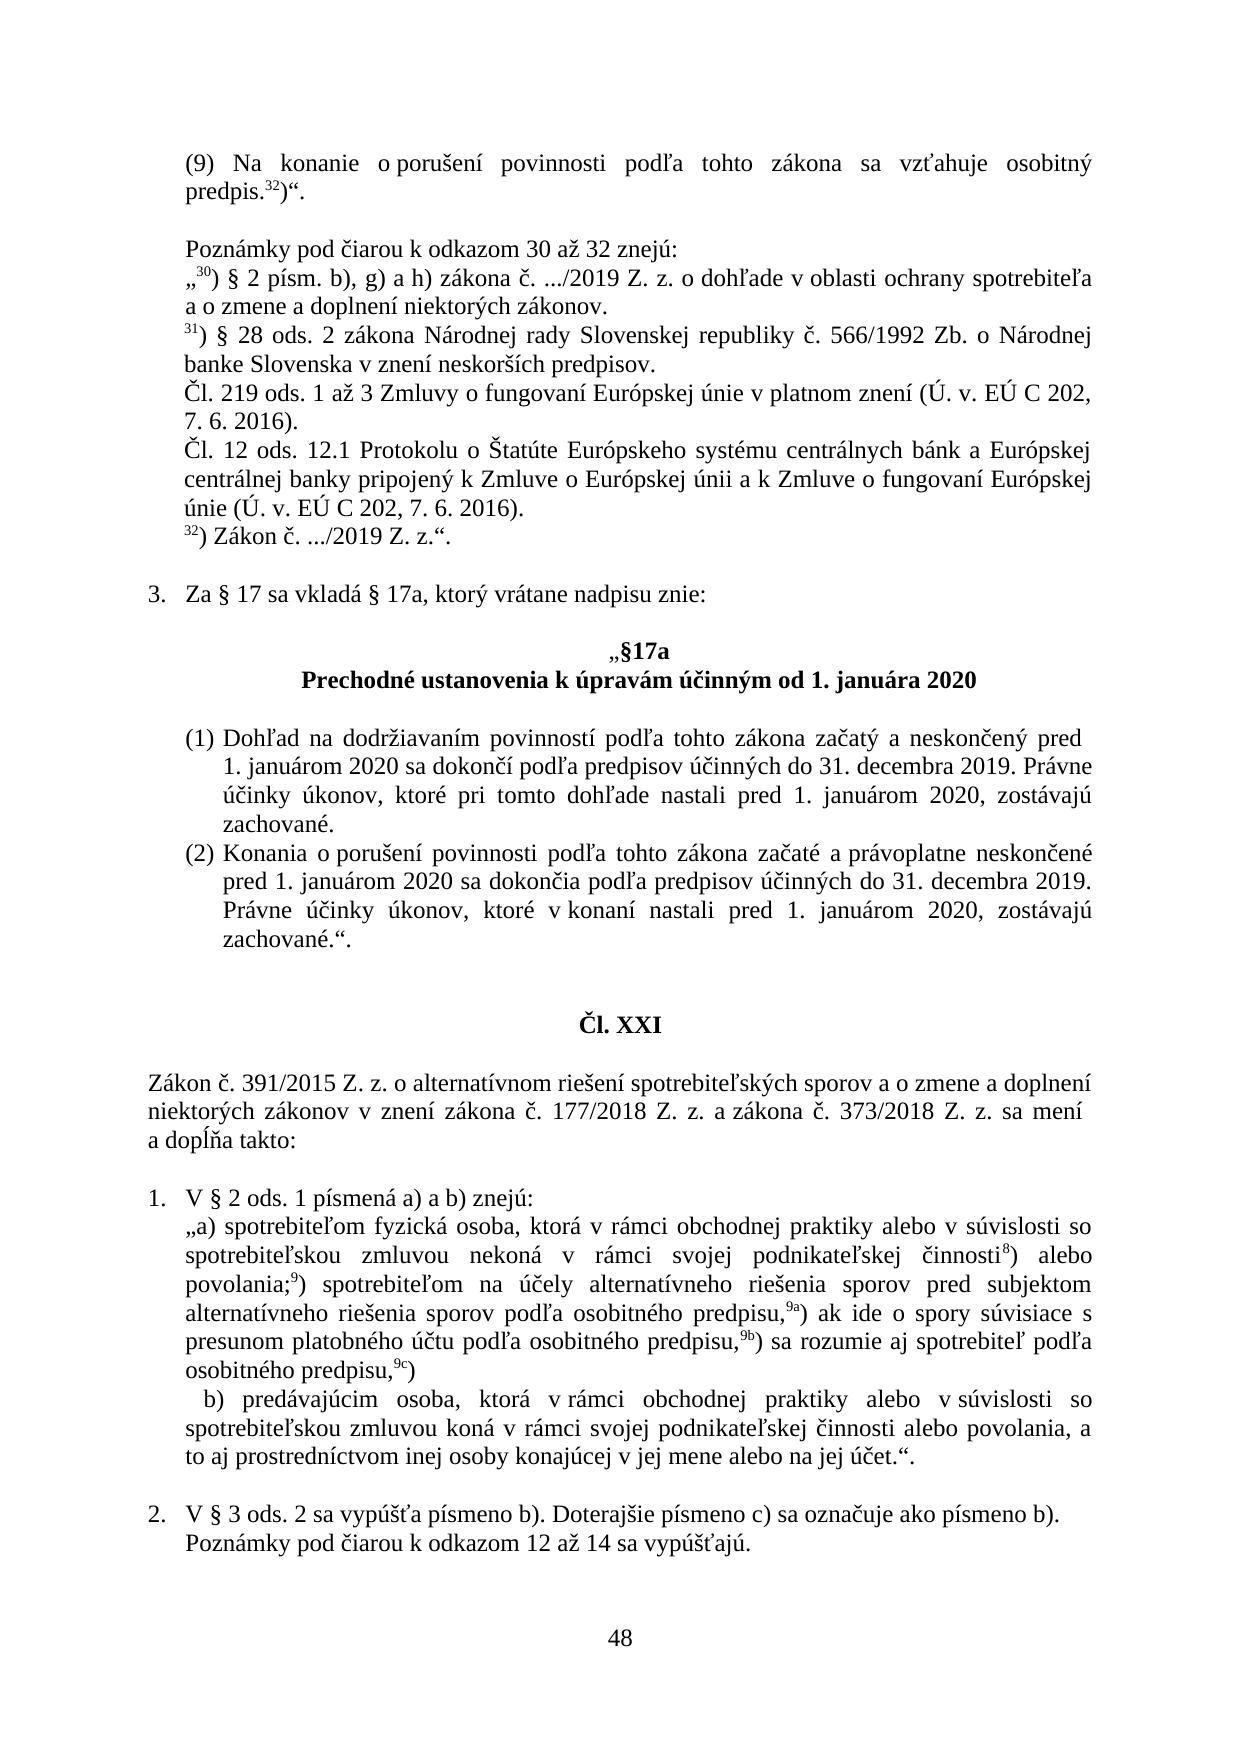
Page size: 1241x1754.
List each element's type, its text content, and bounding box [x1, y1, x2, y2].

list V § 2 ods. 1 písmená a) a b) znejú: [148, 1183, 1093, 1211]
list „30) § 2 písm. b), g) a h) zákona č. .../2019 Z. z. o dohľade v oblasti ochrany spotrebiteľa a o zmene a doplnení niektorých zákonov. [185, 263, 1093, 320]
text Zákon č. 391/2015 Z. z. o alternatívnom riešení spotrebiteľských sporov a o zmene a doplnení niektorých zákonov v znení zákona č. 177/2018 Z. z. a zákona č. 373/2018 Z. z. sa mení a dopĺňa takto: [148, 1068, 1093, 1154]
list b) predávajúcim osoba, ktorá v rámci obchodnej praktiky alebo v súvislosti so spotrebiteľskou zmluvou koná v rámci svojej podnikateľskej činnosti alebo povolania, a to aj prostredníctvom inej osoby konajúcej v jej mene alebo na jej účet.“. [185, 1384, 1093, 1470]
list Dohľad na dodržiavaním povinností podľa tohto zákona začatý a neskončený pred 1. januárom 2020 sa dokončí podľa predpisov účinných do 31. decembra 2019. Právne účinky úkonov, ktoré pri tomto dohľade nastali pred 1. januárom 2020, zostávajú zachované. [185, 723, 1093, 838]
list Za § 17 sa vkladá § 17a, ktorý vrátane nadpisu znie: [148, 579, 1093, 608]
text Čl. 12 ods. 12.1 Protokolu o Štatúte Európskeho systému centrálnych bánk a Európskej centrálnej banky pripojený k Zmluve o Európskej únii a k Zmluve o fungovaní Európskej únie (Ú. v. EÚ C 202, 7. 6. 2016). [184, 435, 1093, 521]
list Prechodné ustanovenia k úpravám účinným od 1. januára 2020 [185, 665, 1093, 694]
list (9) Na konanie o porušení povinnosti podľa tohto zákona sa vzťahuje osobitný predpis.32)“. [185, 148, 1093, 205]
list Konania o porušení povinnosti podľa tohto zákona začaté a právoplatne neskončené pred 1. januárom 2020 sa dokončia podľa predpisov účinných do 31. decembra 2019. Právne účinky úkonov, ktoré v konaní nastali pred 1. januárom 2020, zostávajú zachované.“. [185, 838, 1093, 953]
text 32) Zákon č. .../2019 Z. z.“. [184, 521, 1093, 550]
list Poznámky pod čiarou k odkazom 30 až 32 znejú: [185, 234, 1093, 263]
list Poznámky pod čiarou k odkazom 12 až 14 sa vypúšťajú. [185, 1528, 1093, 1556]
text 31) § 28 ods. 2 zákona Národnej rady Slovenskej republiky č. 566/1992 Zb. o Národnej banke Slovenska v znení neskorších predpisov. [184, 320, 1093, 378]
list „a) spotrebiteľom fyzická osoba, ktorá v rámci obchodnej praktiky alebo v súvislosti so spotrebiteľskou zmluvou nekoná v rámci svojej podnikateľskej činnosti8) alebo povolania;9) spotrebiteľom na účely alternatívneho riešenia sporov pred subjektom alternatívneho riešenia sporov podľa osobitného predpisu,9a) ak ide o spory súvisiace s presunom platobného účtu podľa osobitného predpisu,9b) sa rozumie aj spotrebiteľ podľa osobitného predpisu,9c) [185, 1211, 1093, 1384]
list V § 3 ods. 2 sa vypúšťa písmeno b). Doterajšie písmeno c) sa označuje ako písmeno b). [148, 1499, 1093, 1528]
text Čl. 219 ods. 1 až 3 Zmluvy o fungovaní Európskej únie v platnom znení (Ú. v. EÚ C 202, 7. 6. 2016). [184, 378, 1093, 435]
text Čl. XXI [148, 1010, 1093, 1039]
list „§17a [185, 636, 1093, 665]
